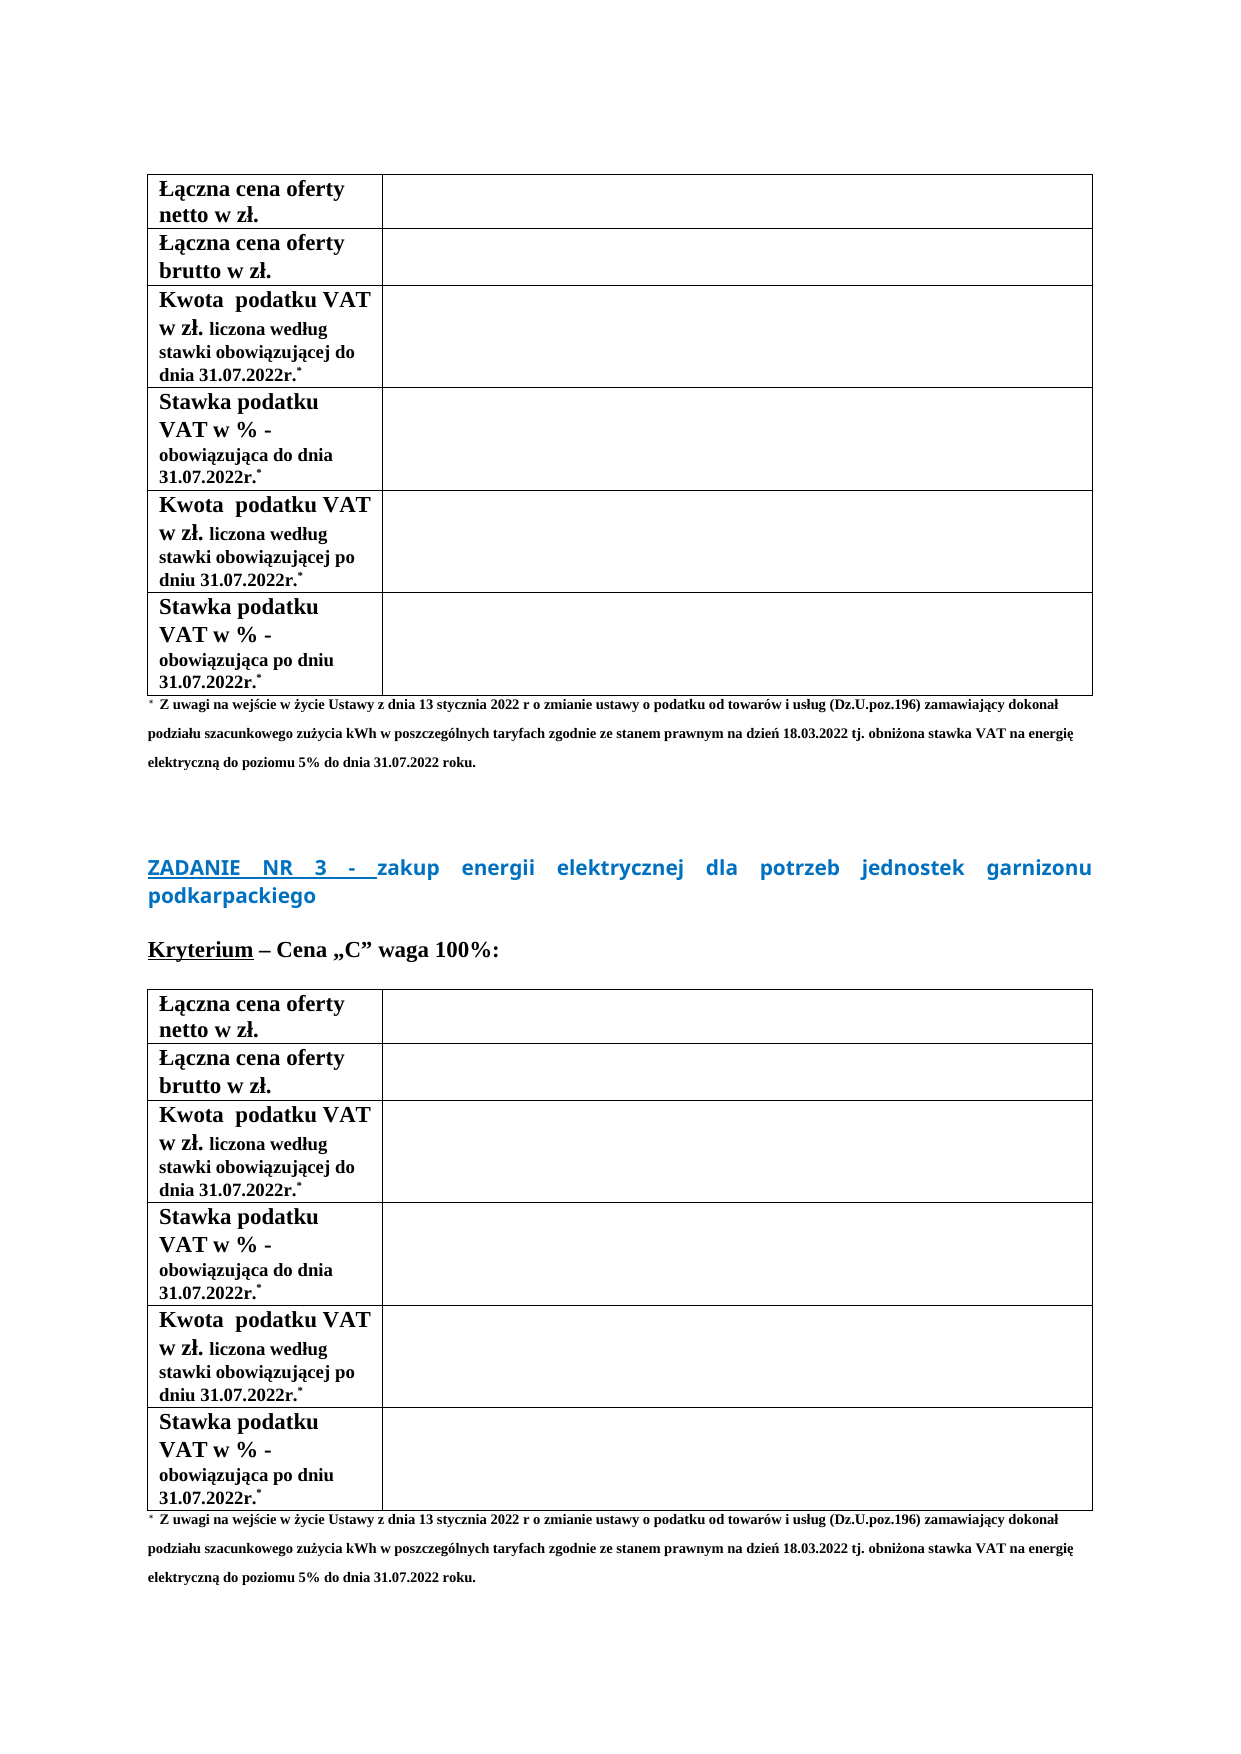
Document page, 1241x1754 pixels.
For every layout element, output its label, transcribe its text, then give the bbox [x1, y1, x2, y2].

table_cell Łączna cena oferty brutto w zł. [148, 1044, 382, 1100]
table_cell [383, 1408, 1092, 1510]
table_cell [383, 1101, 1092, 1202]
table_header [383, 990, 1092, 1043]
table_header Łączna cena oferty netto w zł. [148, 990, 382, 1043]
table_cell Stawka podatku VAT w % - obowiązująca do dnia 31.07.2022r.* [148, 1203, 382, 1305]
table_cell Kwota podatku VAT w zł. liczona według stawki obowiązującej po dniu 31.07.2022r.* [148, 491, 382, 592]
table_cell Kwota podatku VAT w zł. liczona według stawki obowiązującej do dnia 31.07.2022r.* [148, 1101, 382, 1202]
table_cell [383, 593, 1092, 694]
text * Z uwagi na wejście w życie Ustawy z dnia 13 stycznia 2022 r o zmianie ustawy o podatku od towarów i usług (Dz.U.poz.196) zamawiający dokonał podziału szacunkowego zużycia kWh w poszczególnych taryfach zgodnie ze stanem prawnym na dzień 18.03.2022 tj. obniżona stawka VAT na energię elektryczną do poziomu 5% do dnia 31.07.2022 roku. [148, 1511, 1093, 1597]
table_header [383, 175, 1092, 228]
text * Z uwagi na wejście w życie Ustawy z dnia 13 stycznia 2022 r o zmianie ustawy o podatku od towarów i usług (Dz.U.poz.196) zamawiający dokonał podziału szacunkowego zużycia kWh w poszczególnych taryfach zgodnie ze stanem prawnym na dzień 18.03.2022 tj. obniżona stawka VAT na energię elektryczną do poziomu 5% do dnia 31.07.2022 roku. [148, 696, 1093, 782]
table_cell Stawka podatku VAT w % - obowiązująca po dniu 31.07.2022r.* [148, 1408, 382, 1510]
table_cell Łączna cena oferty brutto w zł. [148, 229, 382, 284]
table_header Łączna cena oferty netto w zł. [148, 175, 382, 228]
table_cell Kwota podatku VAT w zł. liczona według stawki obowiązującej do dnia 31.07.2022r.* [148, 286, 382, 387]
text Kryterium – Cena „C” waga 100%: [148, 936, 1093, 963]
table_cell [383, 491, 1092, 592]
list ZADANIE NR 3 - zakup energii elektrycznej dla potrzeb jednostek garnizonu podkarpackiego [148, 853, 1093, 910]
table_cell [383, 286, 1092, 387]
table_cell [383, 1044, 1092, 1100]
table_cell [383, 388, 1092, 489]
table_cell [383, 229, 1092, 284]
table_cell Stawka podatku VAT w % - obowiązująca do dnia 31.07.2022r.* [148, 388, 382, 489]
table_cell Stawka podatku VAT w % - obowiązująca po dniu 31.07.2022r.* [148, 593, 382, 694]
table_cell [383, 1306, 1092, 1407]
table_cell Kwota podatku VAT w zł. liczona według stawki obowiązującej po dniu 31.07.2022r.* [148, 1306, 382, 1407]
table_cell [383, 1203, 1092, 1305]
